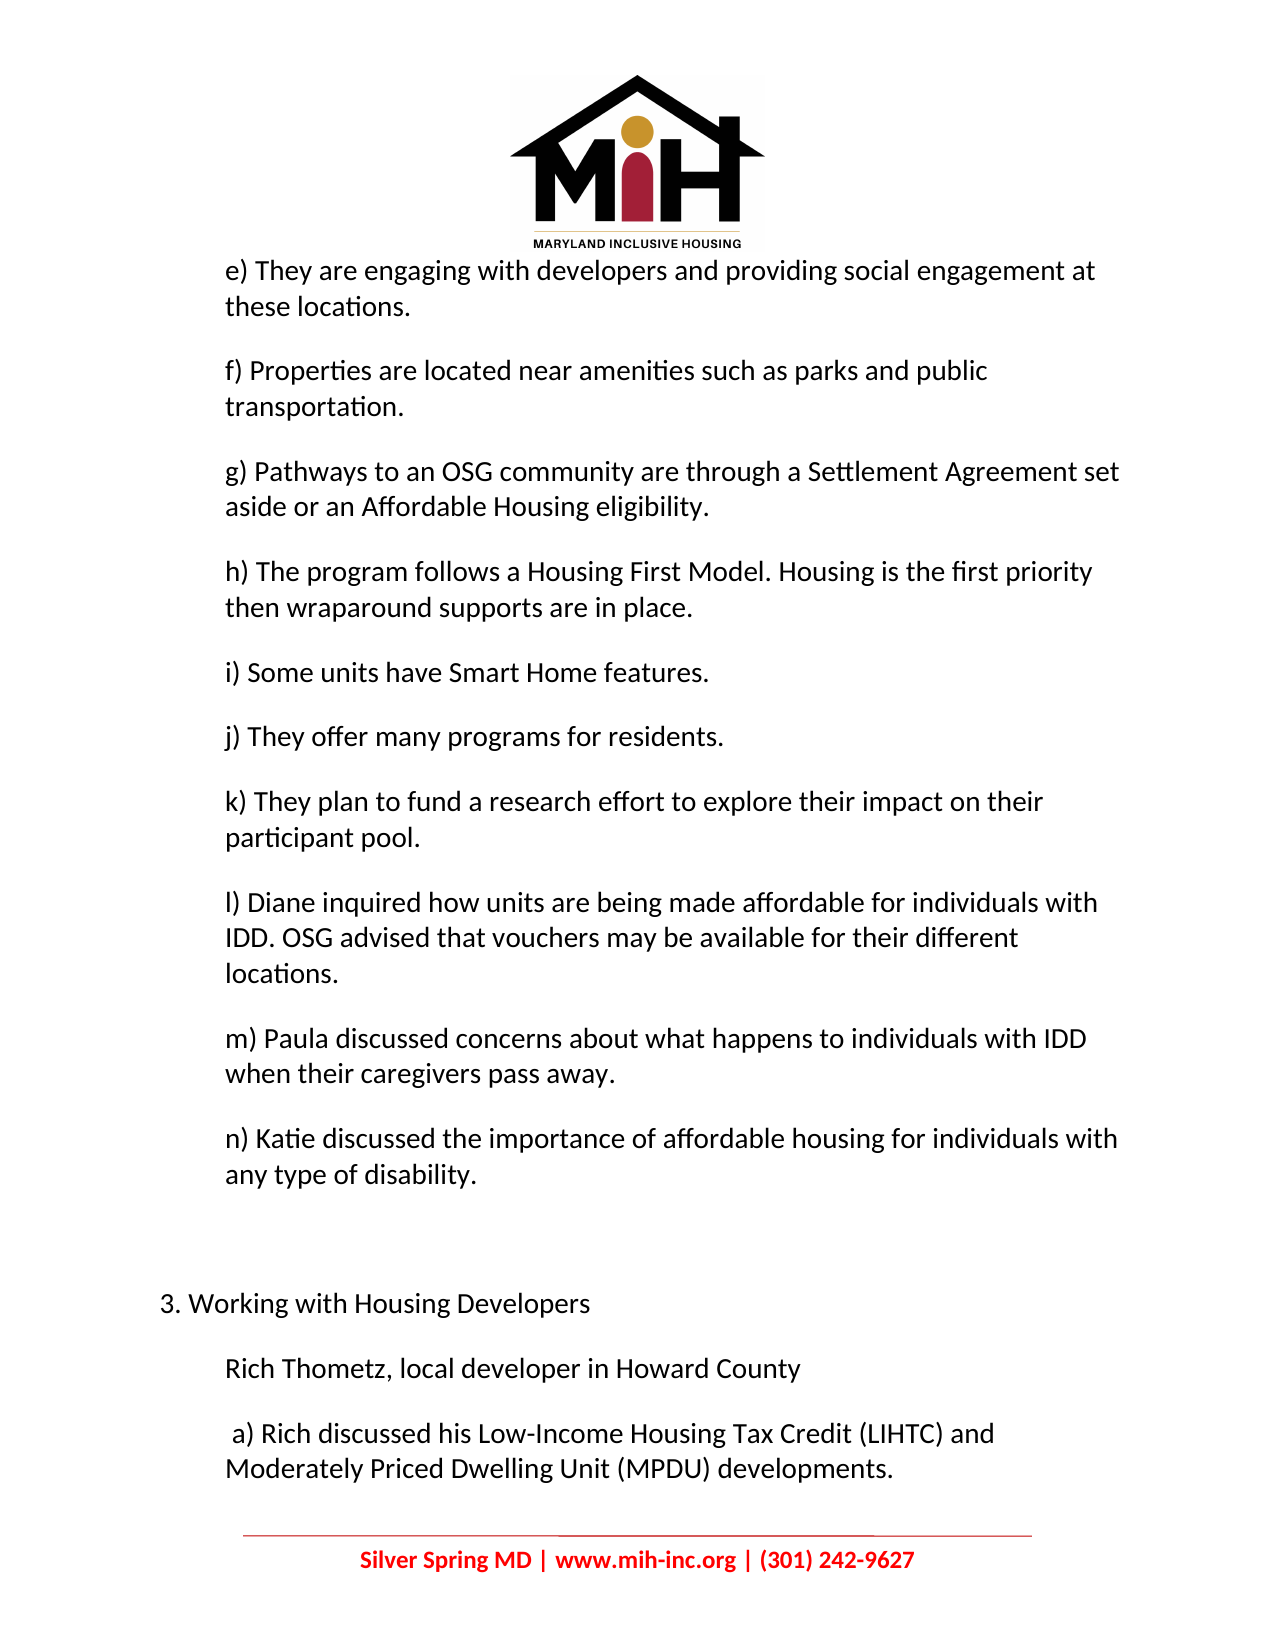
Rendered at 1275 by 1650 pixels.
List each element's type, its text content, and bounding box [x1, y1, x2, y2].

text k) They plan to fund a research effort to explore their impact on their participant pool. [225, 783, 1125, 854]
text f) Properties are located near amenities such as parks and public transportation. [225, 352, 1125, 424]
picture [510, 75, 765, 252]
text j) They offer many programs for residents. [225, 718, 1125, 754]
text e) They are engaging with developers and providing social engagement at these locations. [225, 252, 1125, 323]
text 3. Working with Housing Developers [159, 1285, 1125, 1321]
text m) Paula discussed concerns about what happens to individuals with IDD when their caregivers pass away. [225, 1020, 1125, 1091]
text Rich Thometz, local developer in Howard County [150, 1350, 1125, 1386]
text a) Rich discussed his Low-Income Housing Tax Credit (LIHTC) and Moderately Priced Dwelling Unit (MPDU) developments. [225, 1415, 1125, 1486]
text i) Some units have Smart Home features. [225, 654, 1125, 689]
text h) The program follows a Housing First Model. Housing is the first priority then wraparound supports are in place. [225, 553, 1125, 624]
text n) Katie discussed the importance of affordable housing for individuals with any type of disability. [225, 1120, 1125, 1191]
text g) Pathways to an OSG community are through a Settlement Agreement set aside or an Affordable Housing eligibility. [225, 453, 1125, 524]
text l) Diane inquired how units are being made affordable for individuals with IDD. OSG advised that vouchers may be available for their different locations. [225, 884, 1125, 991]
